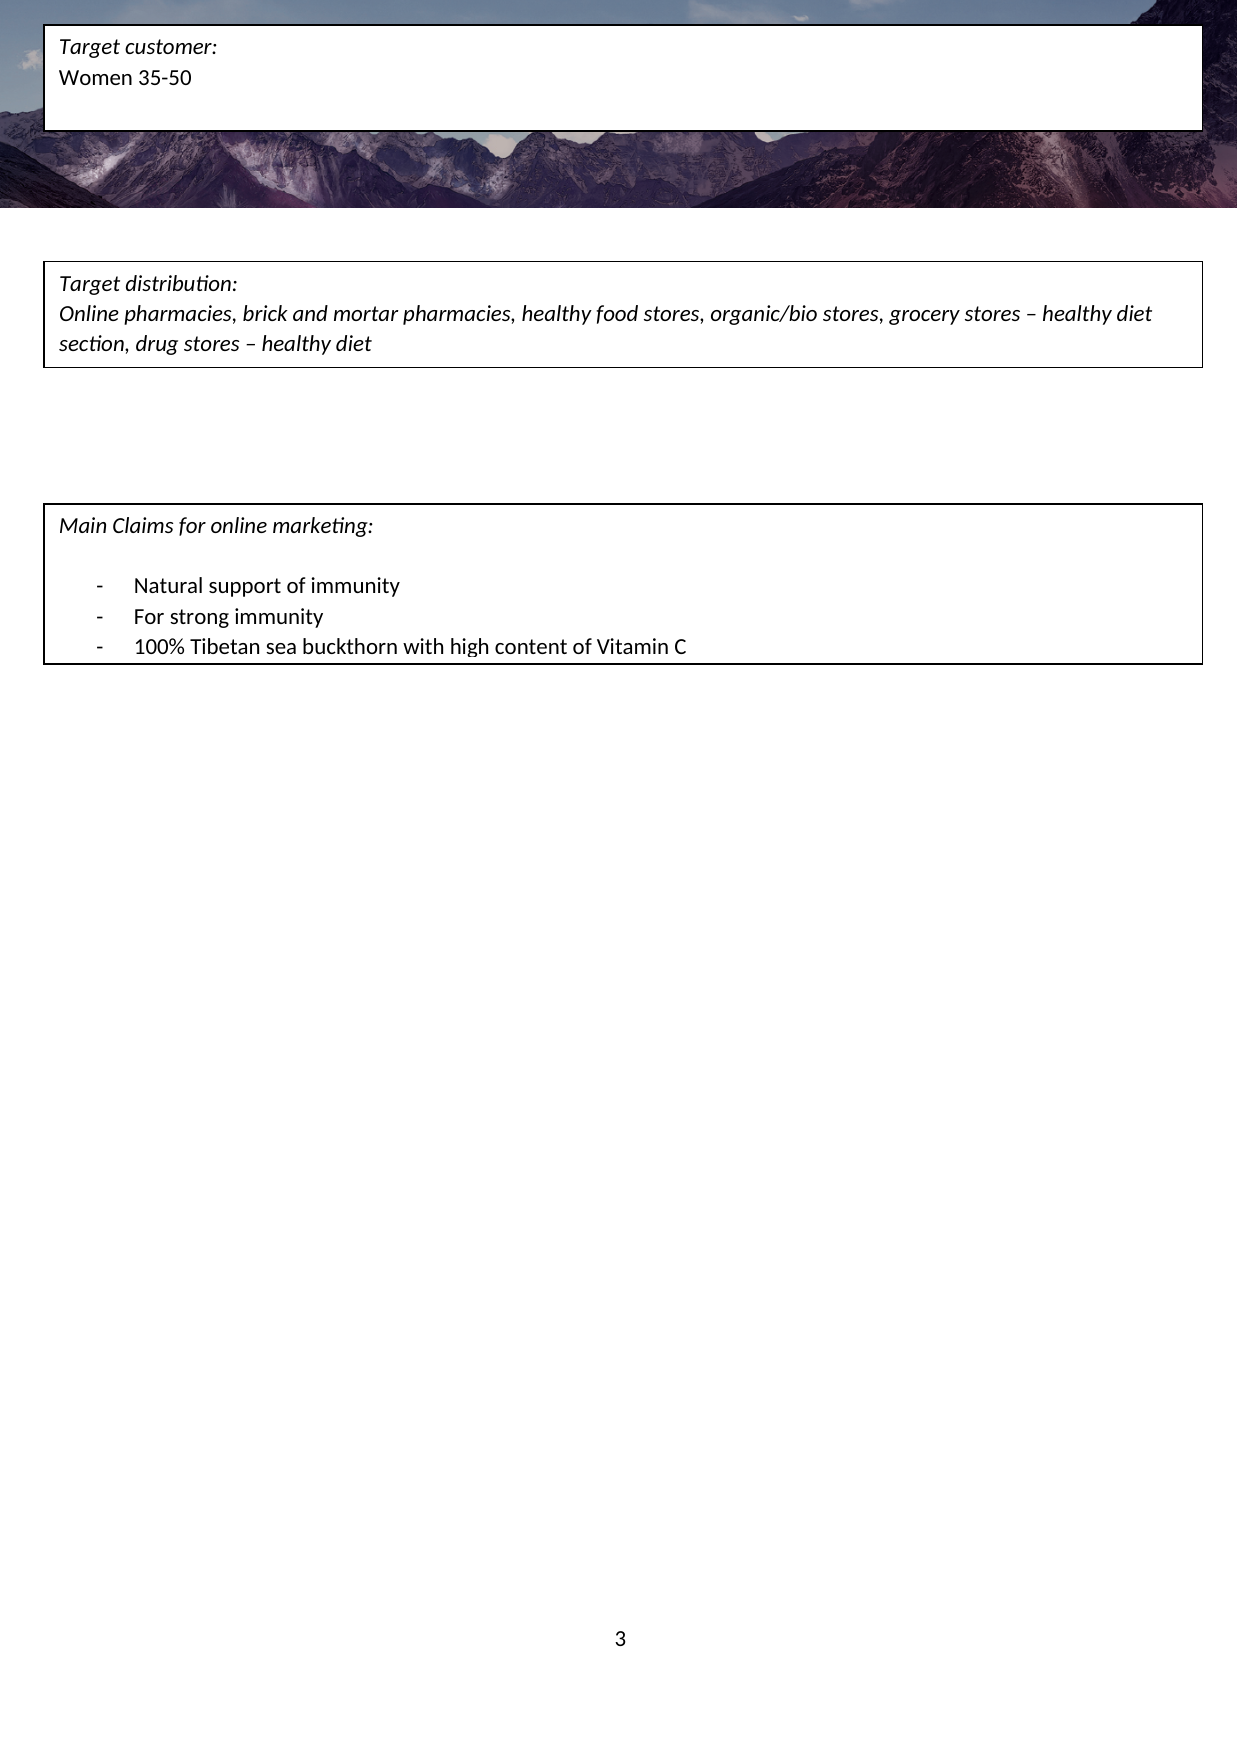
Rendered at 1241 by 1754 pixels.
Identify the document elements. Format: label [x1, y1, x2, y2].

picture [0, 0, 1237, 208]
